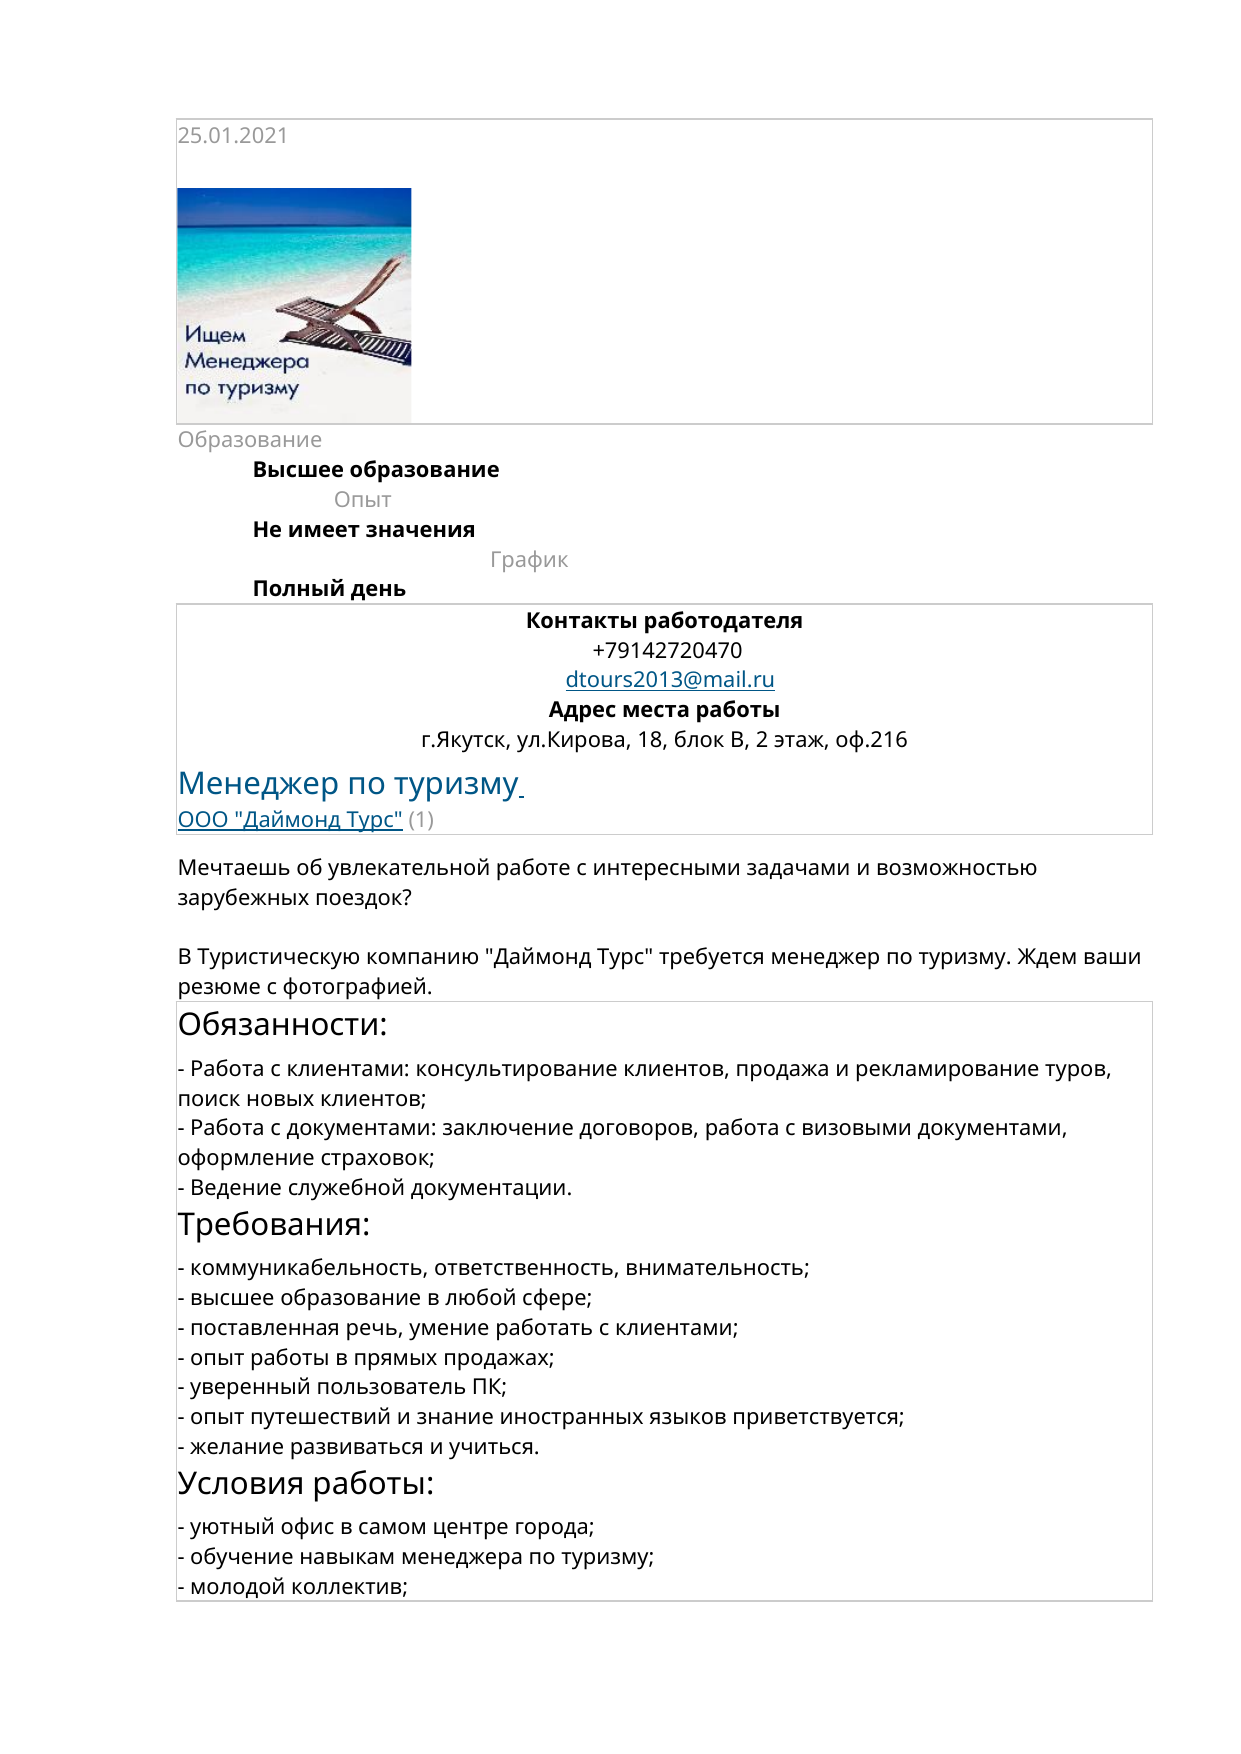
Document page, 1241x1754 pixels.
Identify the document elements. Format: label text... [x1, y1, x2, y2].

text Высшее образование [252, 454, 1152, 484]
text Обязанности: [177, 1002, 1152, 1045]
text Требования: [177, 1202, 1152, 1244]
text Контакты работодателя [177, 605, 1152, 634]
text Адрес места работы [177, 694, 1152, 724]
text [177, 1509, 1152, 1600]
text ООО "Даймонд Турс" (1) [177, 802, 1152, 834]
text Полный день [252, 573, 1152, 603]
text +79142720470 [177, 634, 1152, 664]
text Условия работы: [177, 1461, 1152, 1503]
text dtours2013@mail.ru [177, 664, 1152, 694]
picture [177, 188, 412, 423]
text Образование [177, 425, 1152, 454]
text 25.01.2021 [177, 120, 1152, 149]
text г.Якутск, ул.Кирова, 18, блок В, 2 этаж, оф.216 [177, 724, 1152, 754]
text Мечтаешь об увлекательной работе с интересными задачами и возможностью зарубежных поездок? В Туристическую компанию "Даймонд Турс" требуется менеджер по туризму. Ждем ваши резюме с фотографией. [177, 852, 1152, 1001]
text Не имеет значения [252, 514, 1152, 544]
text - коммуникабельность, ответственность, внимательность; - высшее образование в любой сфере; - поставленная речь, умение работать с клиентами; - опыт работы в прямых продажах; - уверенный пользователь ПК; - опыт путешествий и знание иностранных языков приветствуется; - желание развиваться и учиться. [177, 1251, 1152, 1461]
text Опыт [333, 484, 1152, 514]
text - Работа с клиентами: консультирование клиентов, продажа и рекламирование туров, поиск новых клиентов; - Работа с документами: заключение договоров, работа с визовыми документами, оформление страховок; - Ведение служебной документации. [177, 1051, 1152, 1202]
text График [490, 544, 1152, 573]
text Менеджер по туризму [177, 754, 1152, 802]
